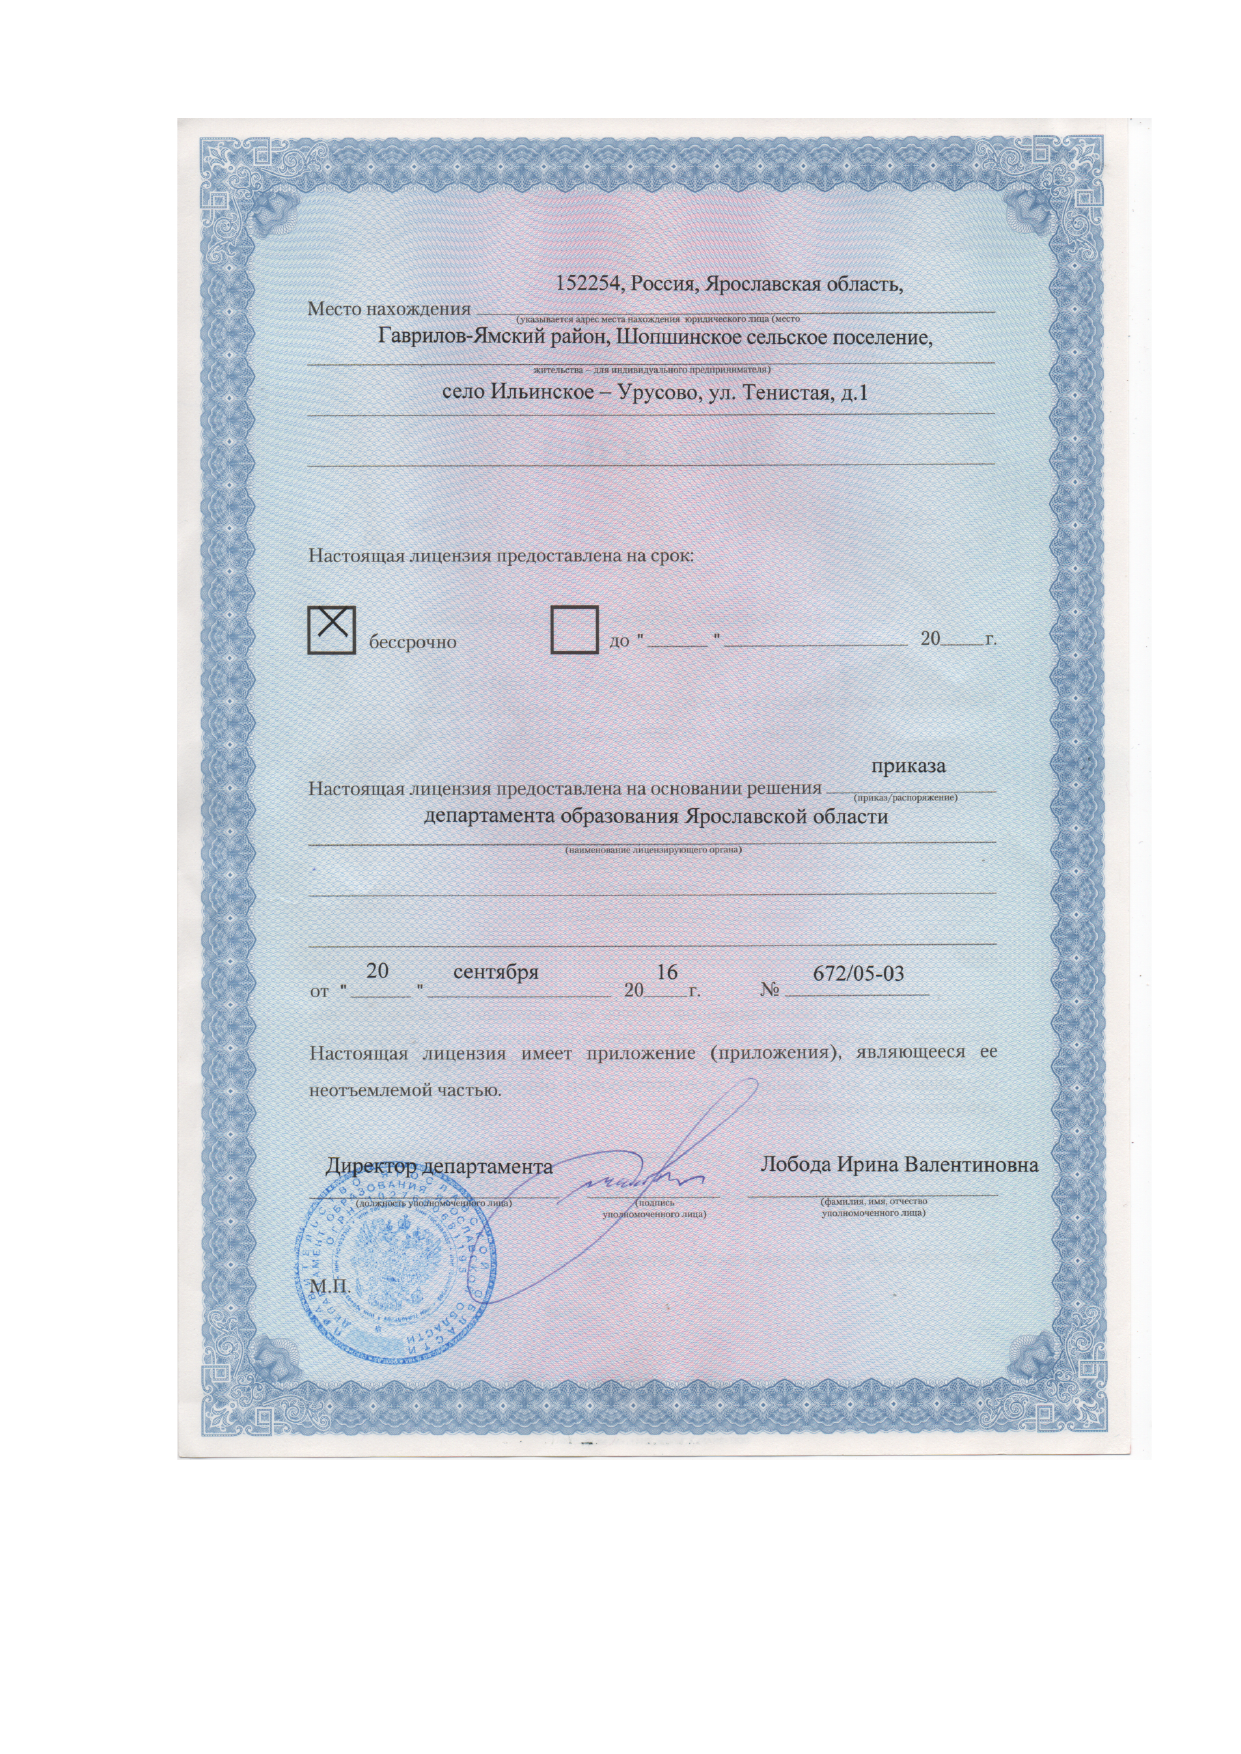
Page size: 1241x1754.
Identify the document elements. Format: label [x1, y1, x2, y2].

picture [177, 118, 1152, 1460]
